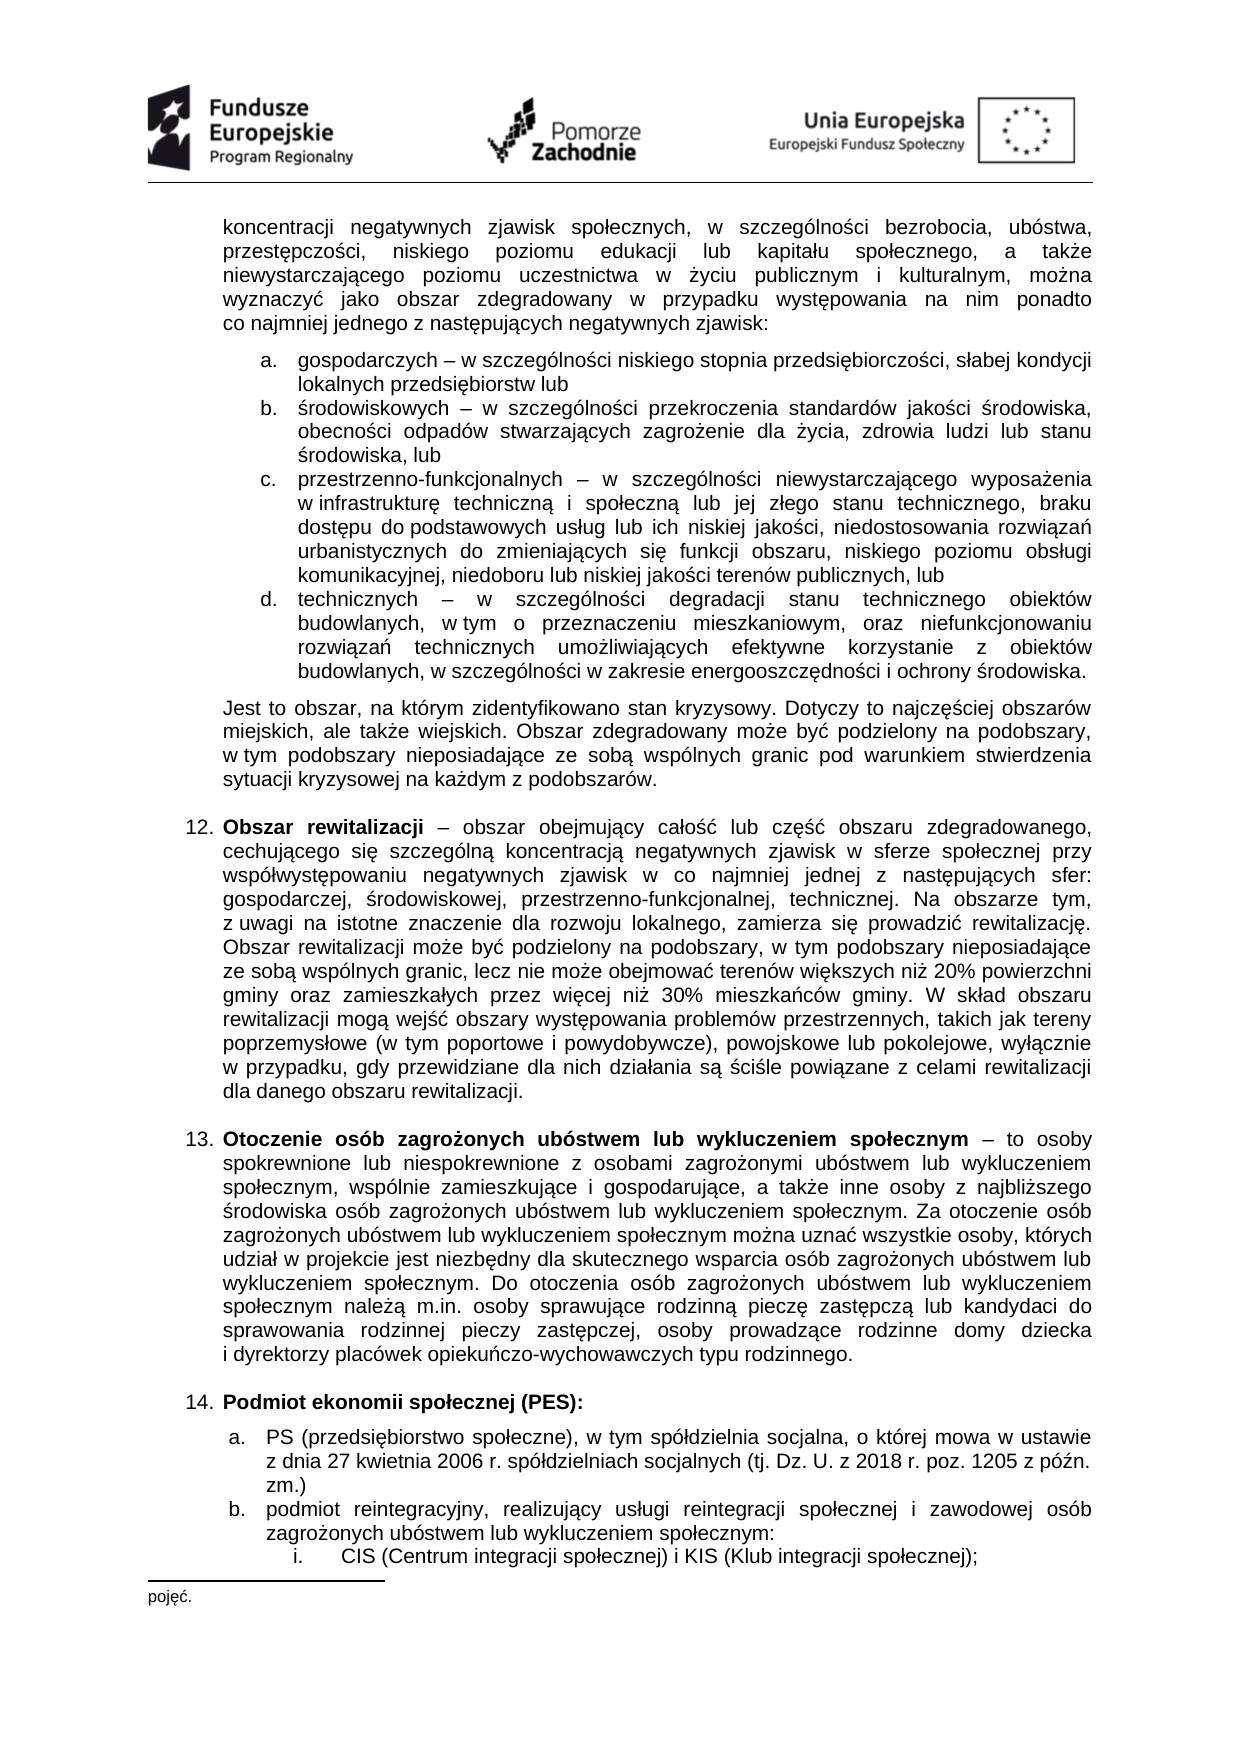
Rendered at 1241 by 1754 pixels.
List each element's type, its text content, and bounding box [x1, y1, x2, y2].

list przestrzenno-funkcjonalnych – w szczególności niewystarczającego wyposażenia w infrastrukturę techniczną i społeczną lub jej złego stanu technicznego, braku dostępu do podstawowych usług lub ich niskiej jakości, niedostosowania rozwiązań urbanistycznych do zmieniających się funkcji obszaru, niskiego poziomu obsługi komunikacyjnej, niedoboru lub niskiej jakości terenów publicznych, lub [260, 467, 1093, 587]
list technicznych – w szczególności degradacji stanu technicznego obiektów budowlanych, w tym o przeznaczeniu mieszkaniowym, oraz niefunkcjonowaniu rozwiązań technicznych umożliwiających efektywne korzystanie z obiektów budowlanych, w szczególności w zakresie energooszczędności i ochrony środowiska. [260, 587, 1093, 683]
text Jest to obszar, na którym zidentyfikowano stan kryzysowy. Dotyczy to najczęściej obszarów miejskich, ale także wiejskich. Obszar zdegradowany może być podzielony na podobszary, w tym podobszary nieposiadające ze sobą wspólnych granic pod warunkiem stwierdzenia sytuacji kryzysowej na każdym z podobszarów. [223, 695, 1093, 791]
list Obszar rewitalizacji – obszar obejmujący całość lub część obszaru zdegradowanego, cechującego się szczególną koncentracją negatywnych zjawisk w sferze społecznej przy współwystępowaniu negatywnych zjawisk w co najmniej jednej z następujących sfer: gospodarczej, środowiskowej, przestrzenno-funkcjonalnej, technicznej. Na obszarze tym, z uwagi na istotne znaczenie dla rozwoju lokalnego, zamierza się prowadzić rewitalizację. Obszar rewitalizacji może być podzielony na podobszary, w tym podobszary nieposiadające ze sobą wspólnych granic, lecz nie może obejmować terenów większych niż 20% powierzchni gminy oraz zamieszkałych przez więcej niż 30% mieszkańców gminy. W skład obszaru rewitalizacji mogą wejść obszary występowania problemów przestrzennych, takich jak tereny poprzemysłowe (w tym poportowe i powydobywcze), powojskowe lub pokolejowe, wyłącznie w przypadku, gdy przewidziane dla nich działania są ściśle powiązane z celami rewitalizacji dla danego obszaru rewitalizacji. [185, 815, 1093, 1103]
list CIS (Centrum integracji społecznej) i KIS (Klub integracji społecznej); [303, 1544, 1093, 1568]
list środowiskowych – w szczególności przekroczenia standardów jakości środowiska, obecności odpadów stwarzających zagrożenie dla życia, zdrowia ludzi lub stanu środowiska, lub [260, 395, 1093, 467]
picture [147, 84, 1076, 172]
list Podmiot ekonomii społecznej (PES): [185, 1390, 1093, 1414]
list Otoczenie osób zagrożonych ubóstwem lub wykluczeniem społecznym – to osoby spokrewnione lub niespokrewnione z osobami zagrożonymi ubóstwem lub wykluczeniem społecznym, wspólnie zamieszkujące i gospodarujące, a także inne osoby z najbliższego środowiska osób zagrożonych ubóstwem lub wykluczeniem społecznym. Za otoczenie osób zagrożonych ubóstwem lub wykluczeniem społecznym można uznać wszystkie osoby, których udział w projekcie jest niezbędny dla skutecznego wsparcia osób zagrożonych ubóstwem lub wykluczeniem społecznym. Do otoczenia osób zagrożonych ubóstwem lub wykluczeniem społecznym należą m.in. osoby sprawujące rodzinną pieczę zastępczą lub kandydaci do sprawowania rodzinnej pieczy zastępczej, osoby prowadzące rodzinne domy dziecka i dyrektorzy placówek opiekuńczo-wychowawczych typu rodzinnego. [185, 1127, 1093, 1366]
list PS (przedsiębiorstwo społeczne), w tym spółdzielnia socjalna, o której mowa w ustawie z dnia 27 kwietnia 2006 r. spółdzielniach socjalnych (tj. Dz. U. z 2018 r. poz. 1205 z późn. zm.) [228, 1424, 1093, 1496]
list podmiot reintegracyjny, realizujący usługi reintegracji społecznej i zawodowej osób zagrożonych ubóstwem lub wykluczeniem społecznym: [228, 1496, 1093, 1544]
list gospodarczych – w szczególności niskiego stopnia przedsiębiorczości, słabej kondycji lokalnych przedsiębiorstw lub [260, 347, 1093, 395]
